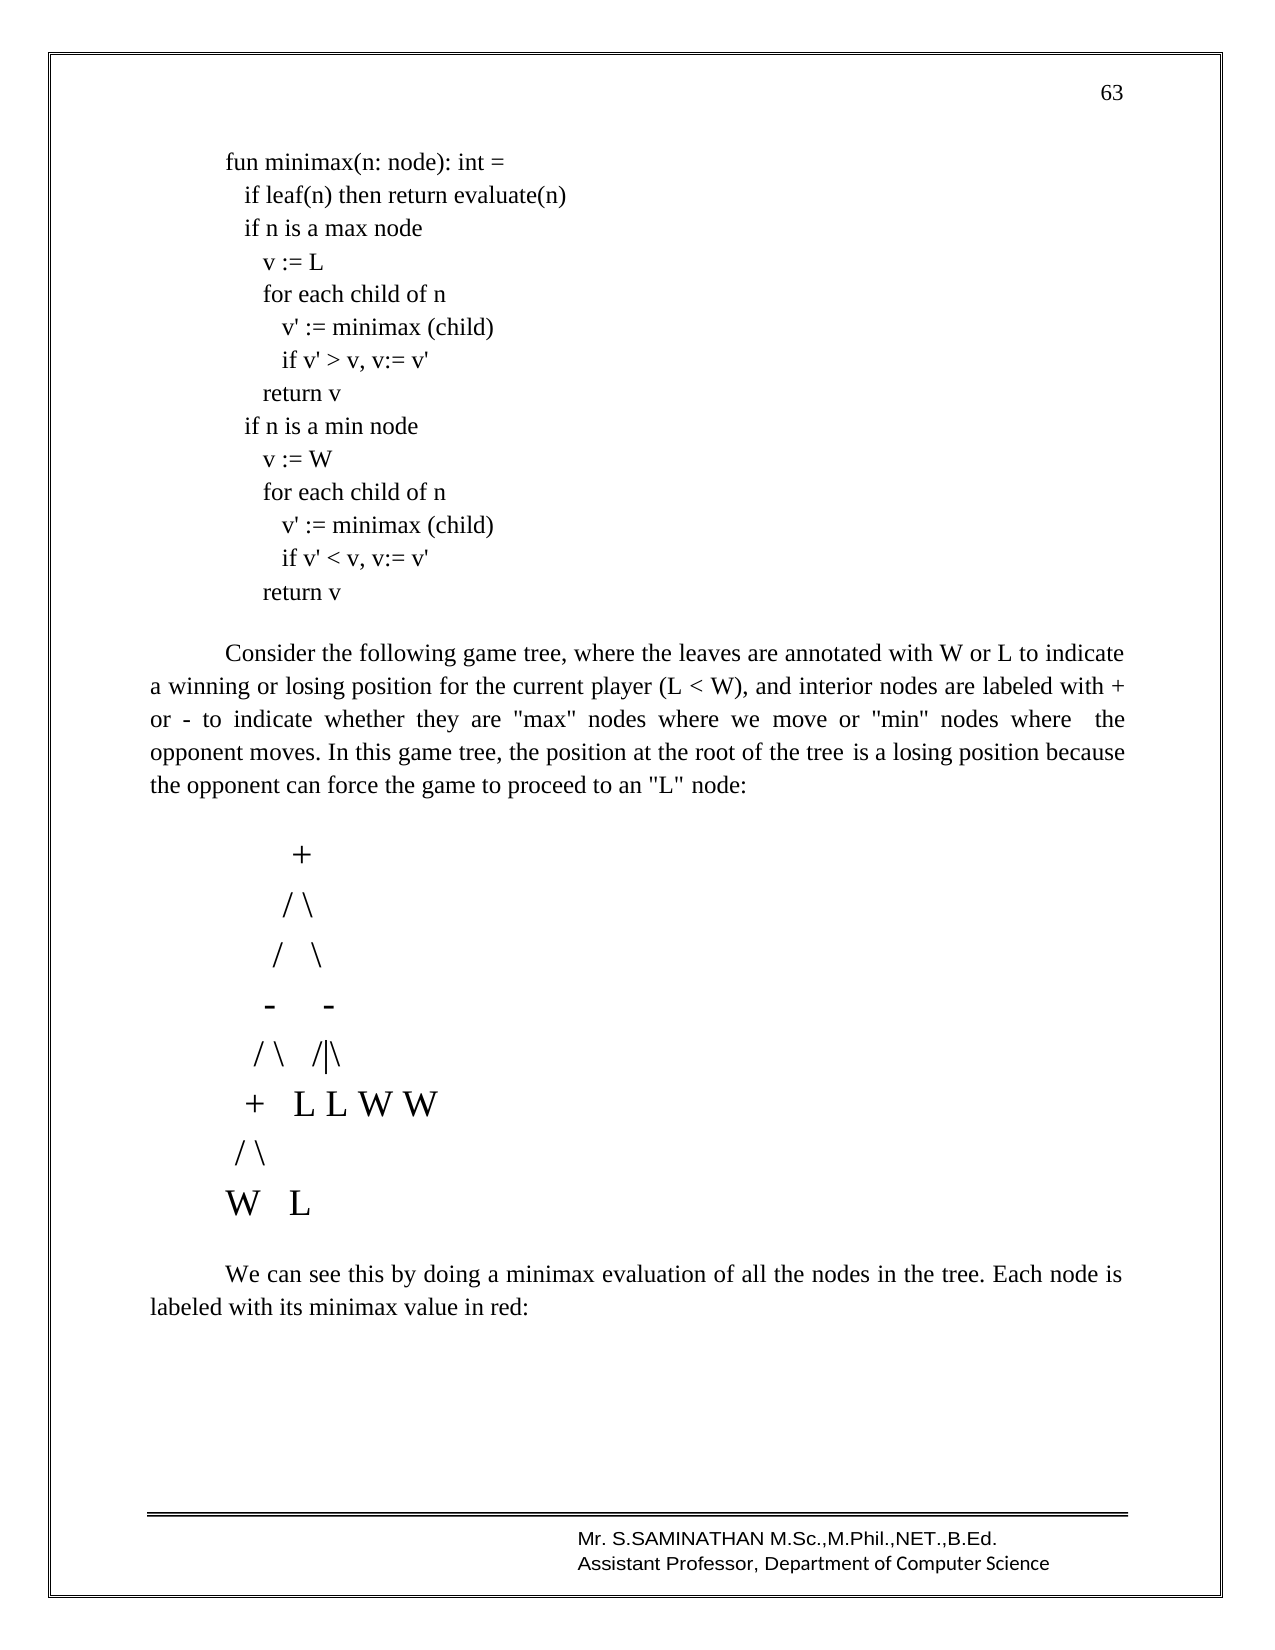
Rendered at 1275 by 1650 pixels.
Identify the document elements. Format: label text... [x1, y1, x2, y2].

text / \ [51, 932, 546, 975]
text v := L [263, 247, 1220, 275]
text if leaf(n) then return evaluate(n) if n is a max node [244, 181, 573, 242]
text if n is a min node v := W [244, 411, 421, 473]
text + L L W W [244, 1081, 1220, 1124]
text for each child of n [263, 279, 1220, 308]
text W L [225, 1180, 1220, 1223]
text return v [263, 577, 1220, 605]
text - - [51, 982, 550, 1025]
text Consider the following game tree, where the leaves are annotated with W or L to indicate a winning or losing position for the current player (L < W), and interior nodes are labeled with + or - to indicate whether they are "max" nodes where we move or "min" nodes where the opponent moves. In this game tree, the position at the root of the tree is a losing position because the opponent can force the game to proceed to an "L" node: [150, 638, 1125, 799]
text return v [263, 379, 1220, 407]
text fun minimax(n: node): int = [225, 147, 1220, 176]
subtitle + [51, 832, 556, 876]
text v' := minimax (child) if v' > v, v:= v' [282, 312, 503, 374]
text / \ [234, 1131, 1220, 1174]
text v' := minimax (child) if v' < v, v:= v' [282, 510, 503, 572]
text / \ /|\ [51, 1031, 546, 1074]
text We can see this by doing a minimax evaluation of all the nodes in the tree. Each node is labeled with its minimax value in red: [150, 1259, 1123, 1321]
text / \ [51, 882, 546, 926]
text for each child of n [263, 477, 1220, 506]
